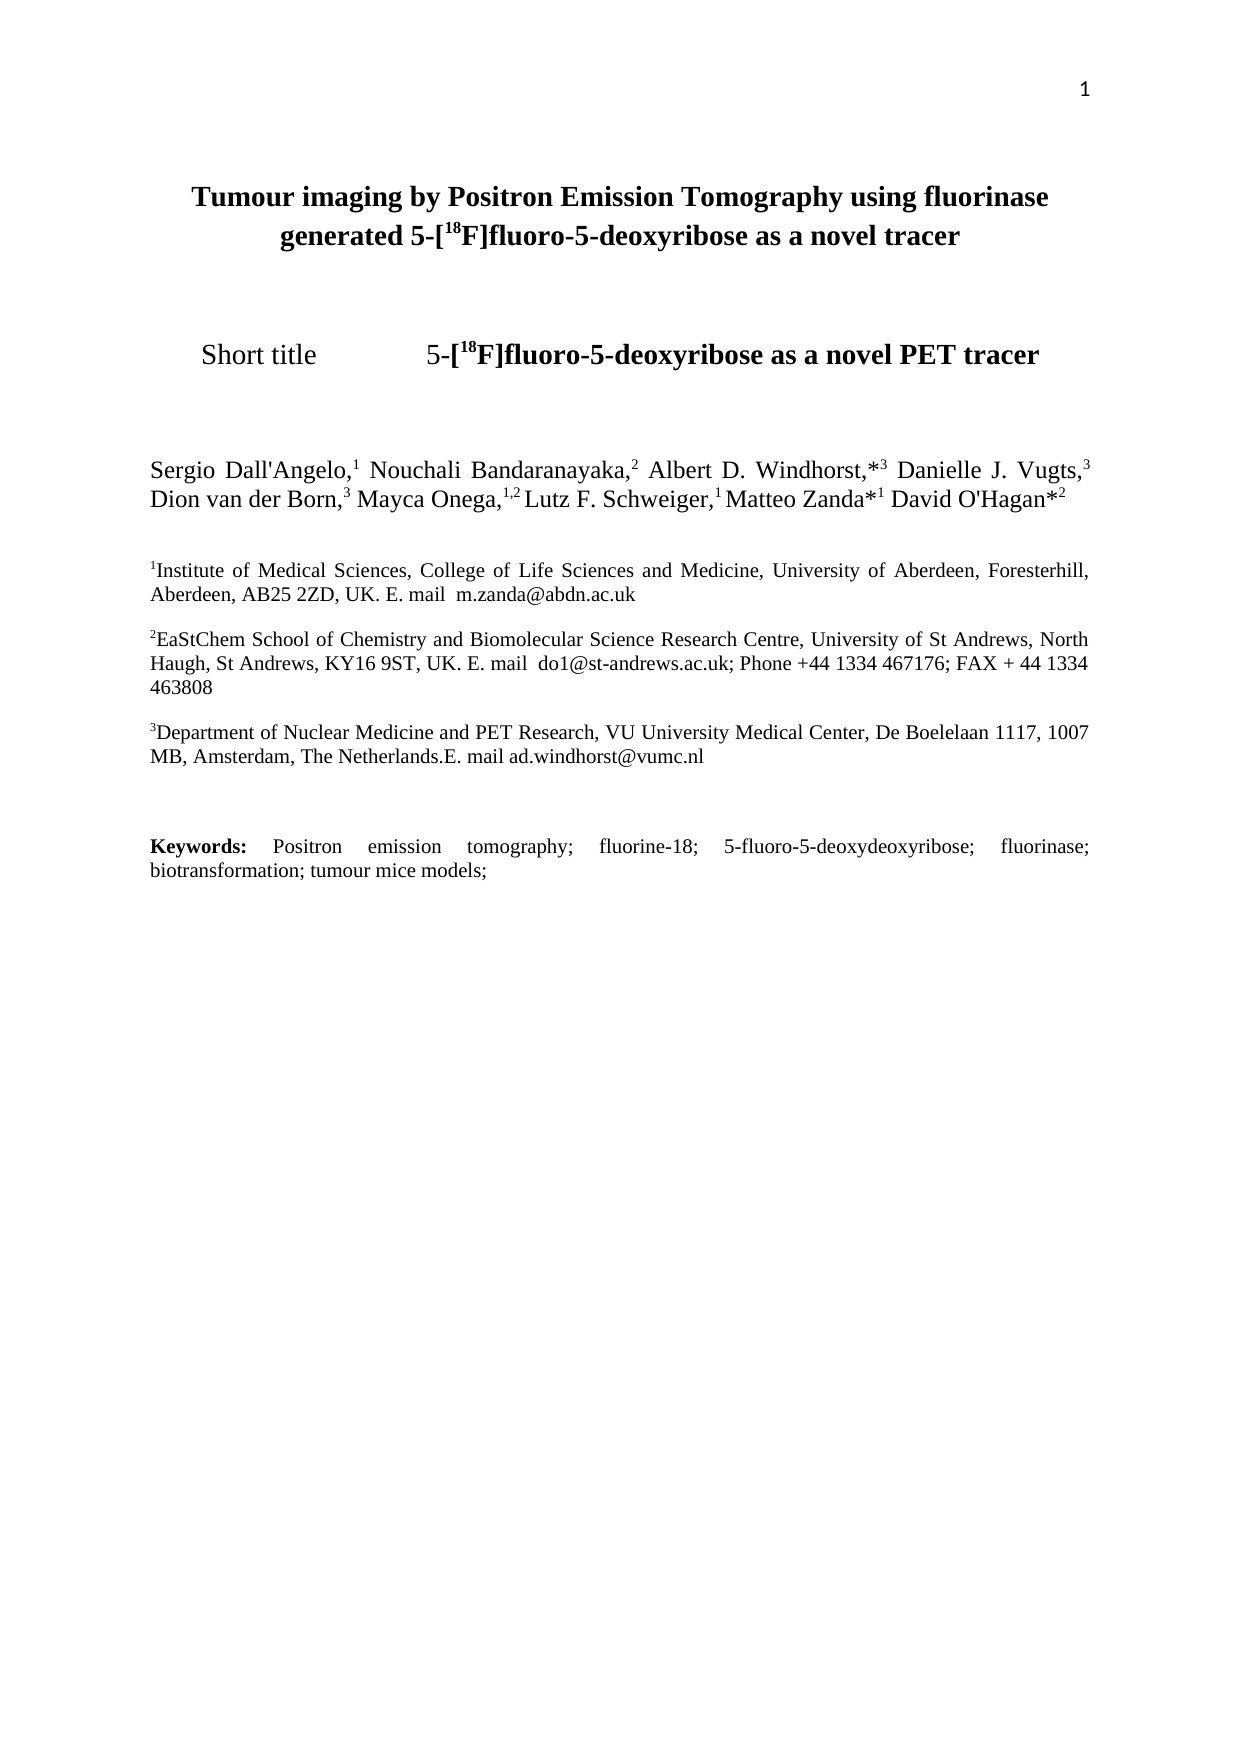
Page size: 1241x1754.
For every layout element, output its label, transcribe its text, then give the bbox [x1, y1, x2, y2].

text Tumour imaging by Positron Emission Tomography using fluorinase generated 5-[18F]fluoro-5-deoxyribose as a novel tracer [150, 179, 1090, 252]
text Sergio Dall'Angelo,1 Nouchali Bandaranayaka,2 Albert D. Windhorst,*3 Danielle J. Vugts,3 Dion van der Born,3 Mayca Onega,1,2 Lutz F. Schweiger,1 Matteo Zanda*1 David O'Hagan*2 [150, 456, 1090, 513]
text 2EaStChem School of Chemistry and Biomolecular Science Research Centre, University of St Andrews, North Haugh, St Andrews, KY16 9ST, UK. E. mail do1@st-andrews.ac.uk; Phone +44 1334 467176; FAX + 44 1334 463808 [150, 627, 1090, 699]
text 3Department of Nuclear Medicine and PET Research, VU University Medical Center, De Boelelaan 1117, 1007 MB, Amsterdam, The Netherlands.E. mail ad.windhorst@vumc.nl [150, 720, 1090, 768]
text Keywords: Positron emission tomography; fluorine-18; 5-fluoro-5-deoxydeoxyribose; fluorinase; biotransformation; tumour mice models; [150, 834, 1090, 882]
text 1Institute of Medical Sciences, College of Life Sciences and Medicine, University of Aberdeen, Foresterhill, Aberdeen, AB25 2ZD, UK. E. mail m.zanda@abdn.ac.uk [150, 534, 1090, 606]
text Short title 5-[18F]fluoro-5-deoxyribose as a novel PET tracer [150, 337, 1090, 370]
